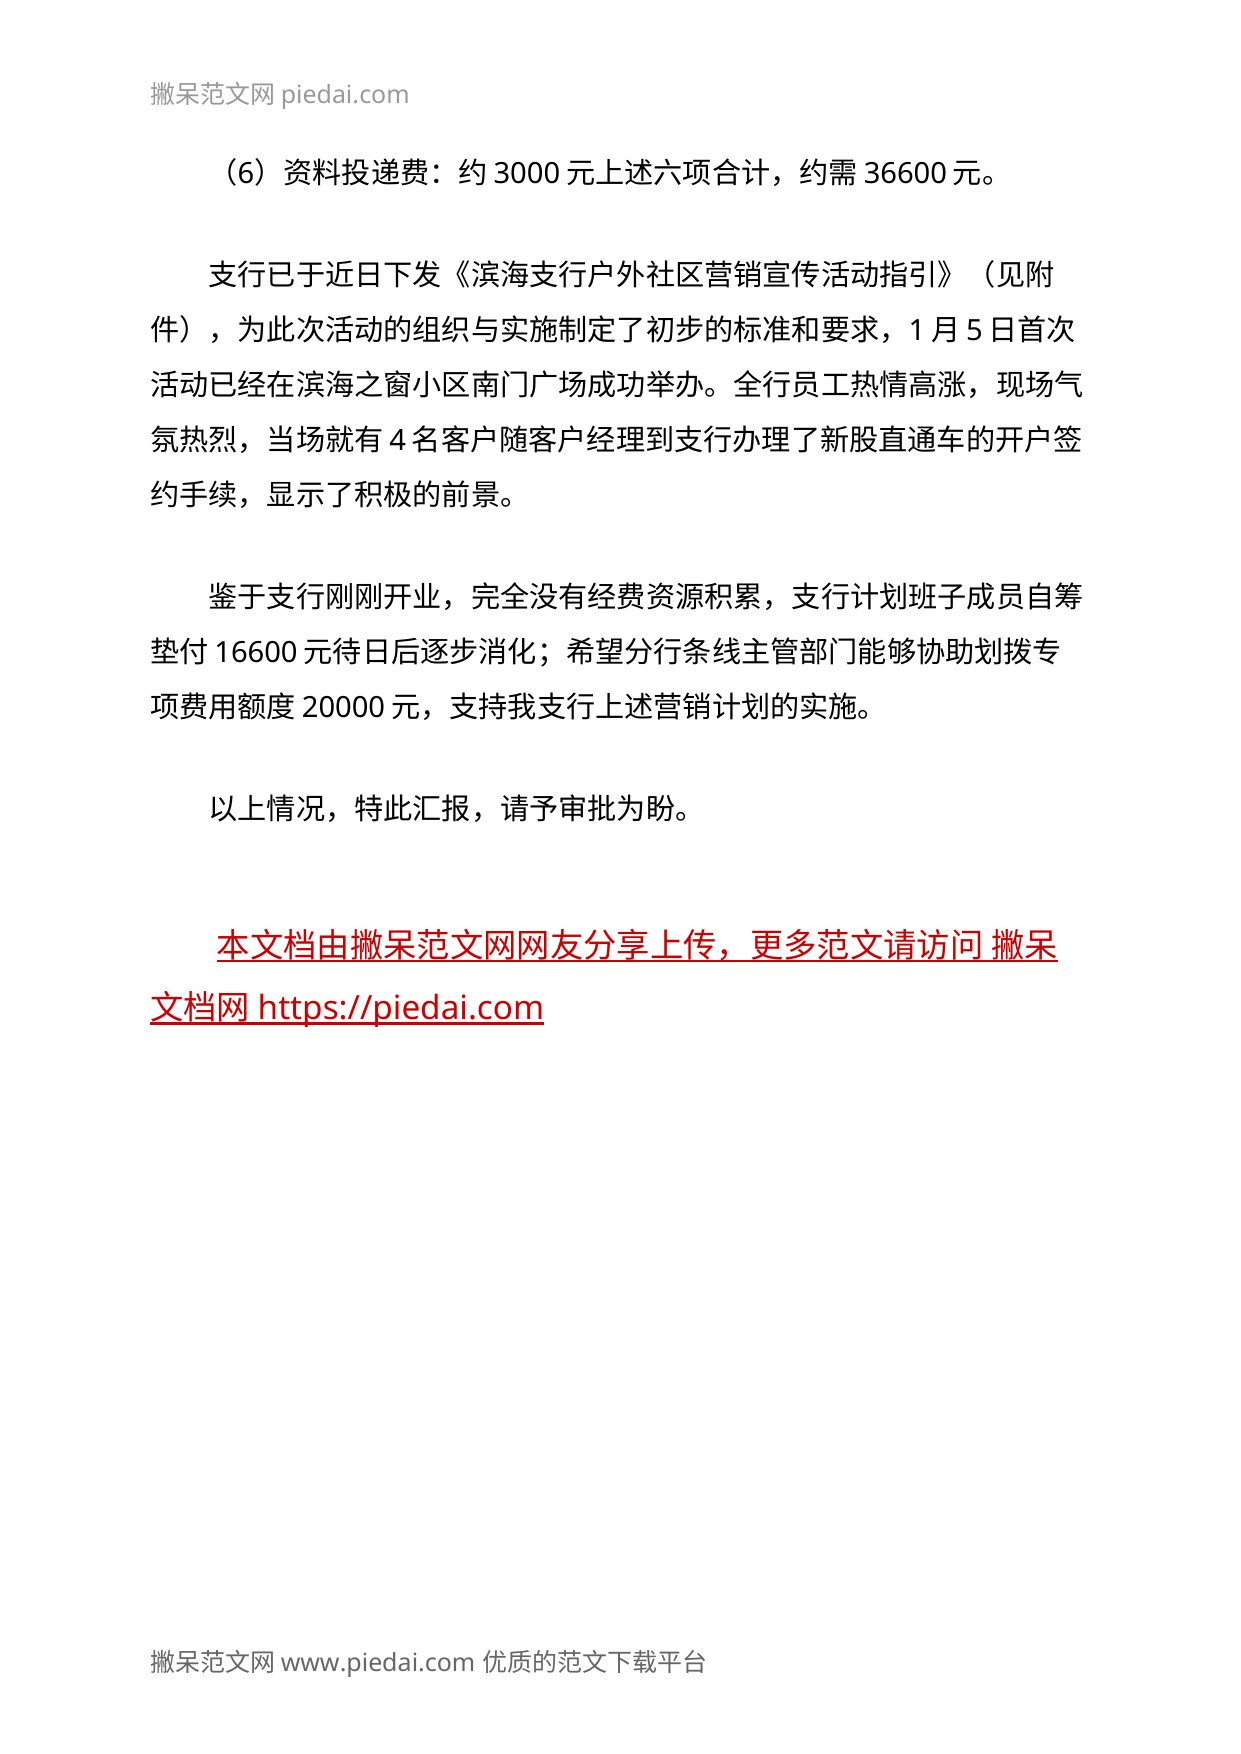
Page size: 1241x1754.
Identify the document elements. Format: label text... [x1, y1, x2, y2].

text 鉴于支行刚刚开业，完全没有经费资源积累，支行计划班子成员自筹垫付16600元待日后逐步消化；希望分行条线主管部门能够协助划拨专项费用额度20000元，支持我支行上述营销计划的实施。 [150, 573, 1090, 726]
text 以上情况，特此汇报，请予审批为盼。 [150, 785, 1090, 828]
text 本文档由撇呆范文网网友分享上传，更多范文请访问 撇呆文档网 https://piedai.com [150, 918, 1090, 1029]
text （6）资料投递费：约3000元上述六项合计，约需36600元。 [150, 150, 1090, 192]
text 支行已于近日下发《滨海支行户外社区营销宣传活动指引》（见附件），为此次活动的组织与实施制定了初步的标准和要求，1月5日首次活动已经在滨海之窗小区南门广场成功举办。全行员工热情高涨，现场气氛热烈，当场就有4名客户随客户经理到支行办理了新股直通车的开户签约手续，显示了积极的前景。 [150, 252, 1090, 514]
